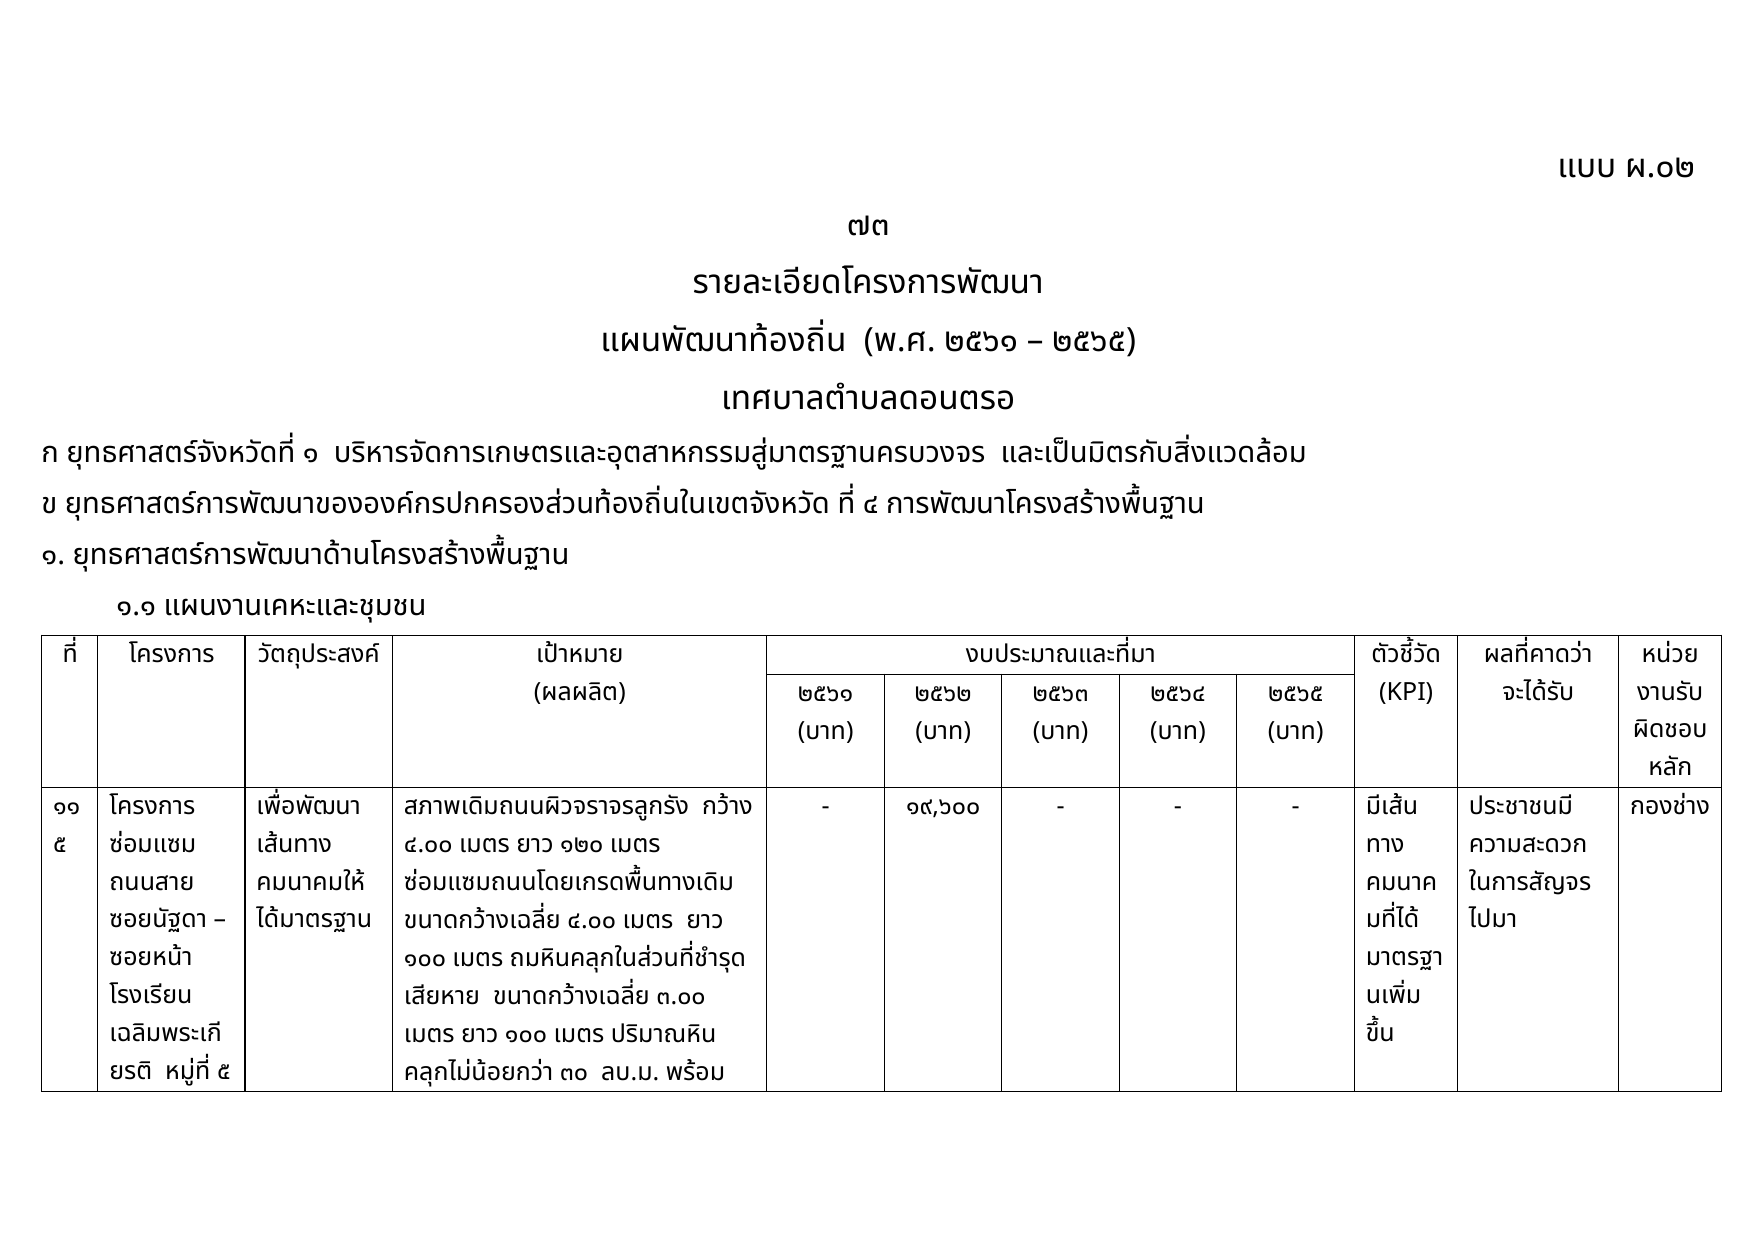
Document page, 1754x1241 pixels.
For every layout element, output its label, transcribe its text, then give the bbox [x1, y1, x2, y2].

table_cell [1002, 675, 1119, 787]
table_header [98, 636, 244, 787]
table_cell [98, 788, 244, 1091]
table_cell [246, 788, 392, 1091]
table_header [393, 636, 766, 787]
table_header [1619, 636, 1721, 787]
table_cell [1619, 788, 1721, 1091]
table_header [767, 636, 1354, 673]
text ๑.๑ แผนงานเคหะและชุมชน [41, 584, 1695, 628]
text แบบ ผ.๐๒ [41, 142, 1695, 192]
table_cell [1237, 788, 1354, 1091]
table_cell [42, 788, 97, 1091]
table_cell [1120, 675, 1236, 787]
text ก ยุทธศาสตร์จังหวัดที่ ๑ บริหารจัดการเกษตรและอุตสาหกรรมสู่มาตรฐานครบวงจร และเป็นมิตรกับสิ่งแวดล้อม [41, 432, 1695, 476]
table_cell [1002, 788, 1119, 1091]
text ๑. ยุทธศาสตร์การพัฒนาด้านโครงสร้างพื้นฐาน [41, 533, 1695, 577]
text แผนพัฒนาท้องถิ่น (พ.ศ. ๒๕๖๑ – ๒๕๖๕) [41, 316, 1695, 366]
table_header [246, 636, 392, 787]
text เทศบาลตำบลดอนตรอ [41, 374, 1695, 424]
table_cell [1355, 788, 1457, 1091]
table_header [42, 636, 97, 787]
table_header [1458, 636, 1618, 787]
text ข ยุทธศาสตร์การพัฒนาขององค์กรปกครองส่วนท้องถิ่นในเขตจังหวัด ที่ ๔ การพัฒนาโครงสร้างพื้นฐาน [41, 482, 1695, 526]
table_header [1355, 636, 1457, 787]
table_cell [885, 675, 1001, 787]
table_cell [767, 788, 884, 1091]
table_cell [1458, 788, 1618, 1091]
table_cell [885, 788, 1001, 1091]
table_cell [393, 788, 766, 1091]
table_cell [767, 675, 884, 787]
text ๗๓ [41, 200, 1695, 250]
text รายละเอียดโครงการพัฒนา [41, 258, 1695, 308]
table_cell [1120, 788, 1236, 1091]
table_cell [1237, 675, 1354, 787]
